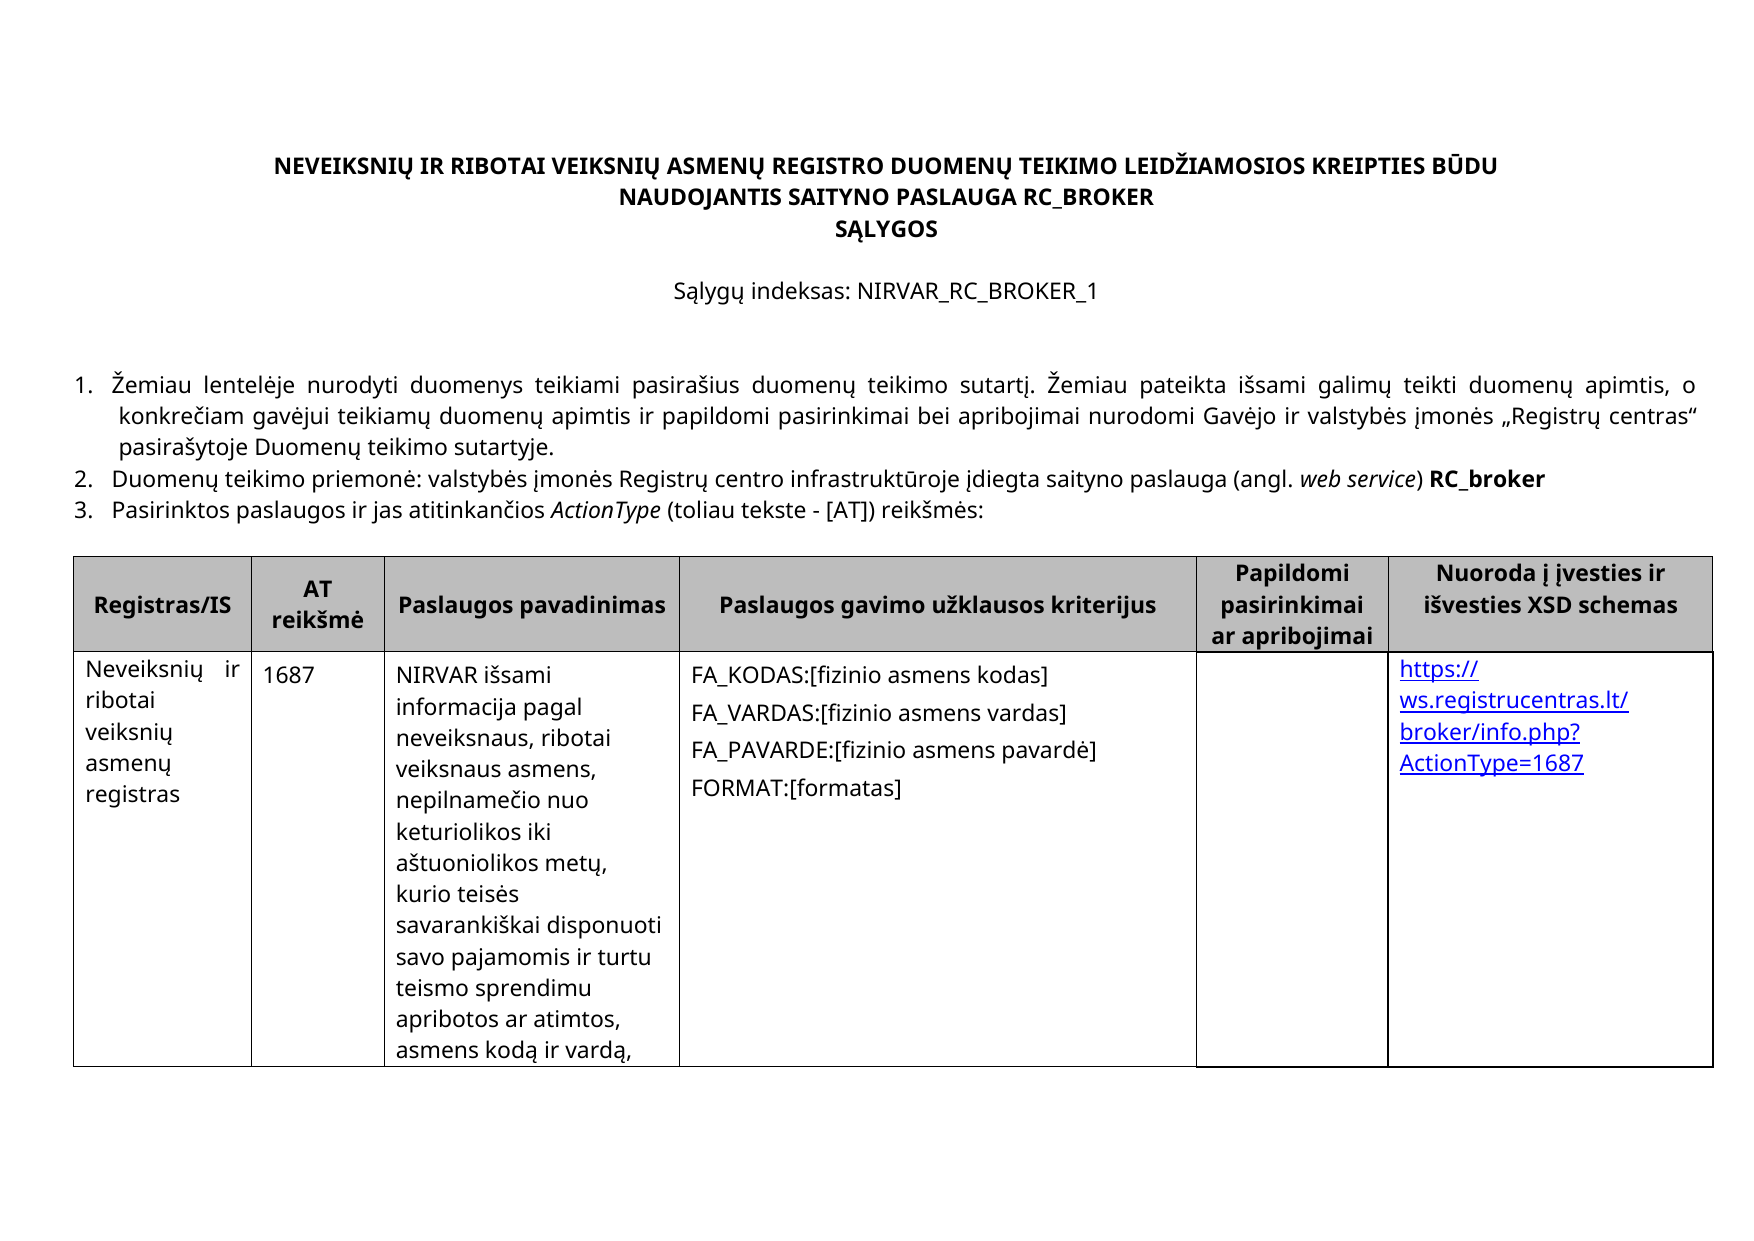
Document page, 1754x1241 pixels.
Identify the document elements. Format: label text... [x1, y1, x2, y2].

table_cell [385, 652, 679, 1066]
list Pasirinktos paslaugos ir jas atitinkančios ActionType (toliau tekste - [AT]) reikšmės: [74, 494, 1699, 525]
table_cell [1197, 653, 1387, 1066]
table_header Papildomi pasirinkimai ar apribojimai [1197, 557, 1388, 651]
text SĄLYGOS [74, 212, 1699, 244]
text NEVEIKSNIŲ IR RIBOTAI VEIKSNIŲ ASMENŲ REGISTRO DUOMENŲ TEIKIMO LEIDŽIAMOSIOS KREIPTIES BŪDU [74, 150, 1699, 181]
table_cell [74, 652, 251, 1066]
table_header Registras/IS [74, 557, 251, 651]
table_cell 1687 [252, 652, 384, 1066]
table_header AT reikšmė [252, 557, 384, 651]
table_header Paslaugos gavimo užklausos kriterijus [680, 557, 1196, 651]
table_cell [680, 652, 1196, 1066]
table_header Nuoroda į įvesties ir išvesties XSD schemas [1389, 557, 1712, 651]
list Duomenų teikimo priemonė: valstybės įmonės Registrų centro infrastruktūroje įdiegta saityno paslauga (angl. web service) RC_broker [74, 462, 1699, 494]
table_header Paslaugos pavadinimas [385, 557, 679, 651]
text Sąlygų indeksas: NIRVAR_RC_BROKER_1 [74, 275, 1699, 306]
text NAUDOJANTIS SAITYNO PASLAUGA RC_BROKER [74, 181, 1699, 212]
list Žemiau lentelėje nurodyti duomenys teikiami pasirašius duomenų teikimo sutartį. Žemiau pateikta išsami galimų teikti duomenų apimtis, o konkrečiam gavėjui teikiamų duomenų apimtis ir papildomi pasirinkimai bei apribojimai nurodomi Gavėjo ir valstybės įmonės „Registrų centras“ pasirašytoje Duomenų teikimo sutartyje. [74, 369, 1699, 462]
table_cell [1389, 653, 1712, 1066]
